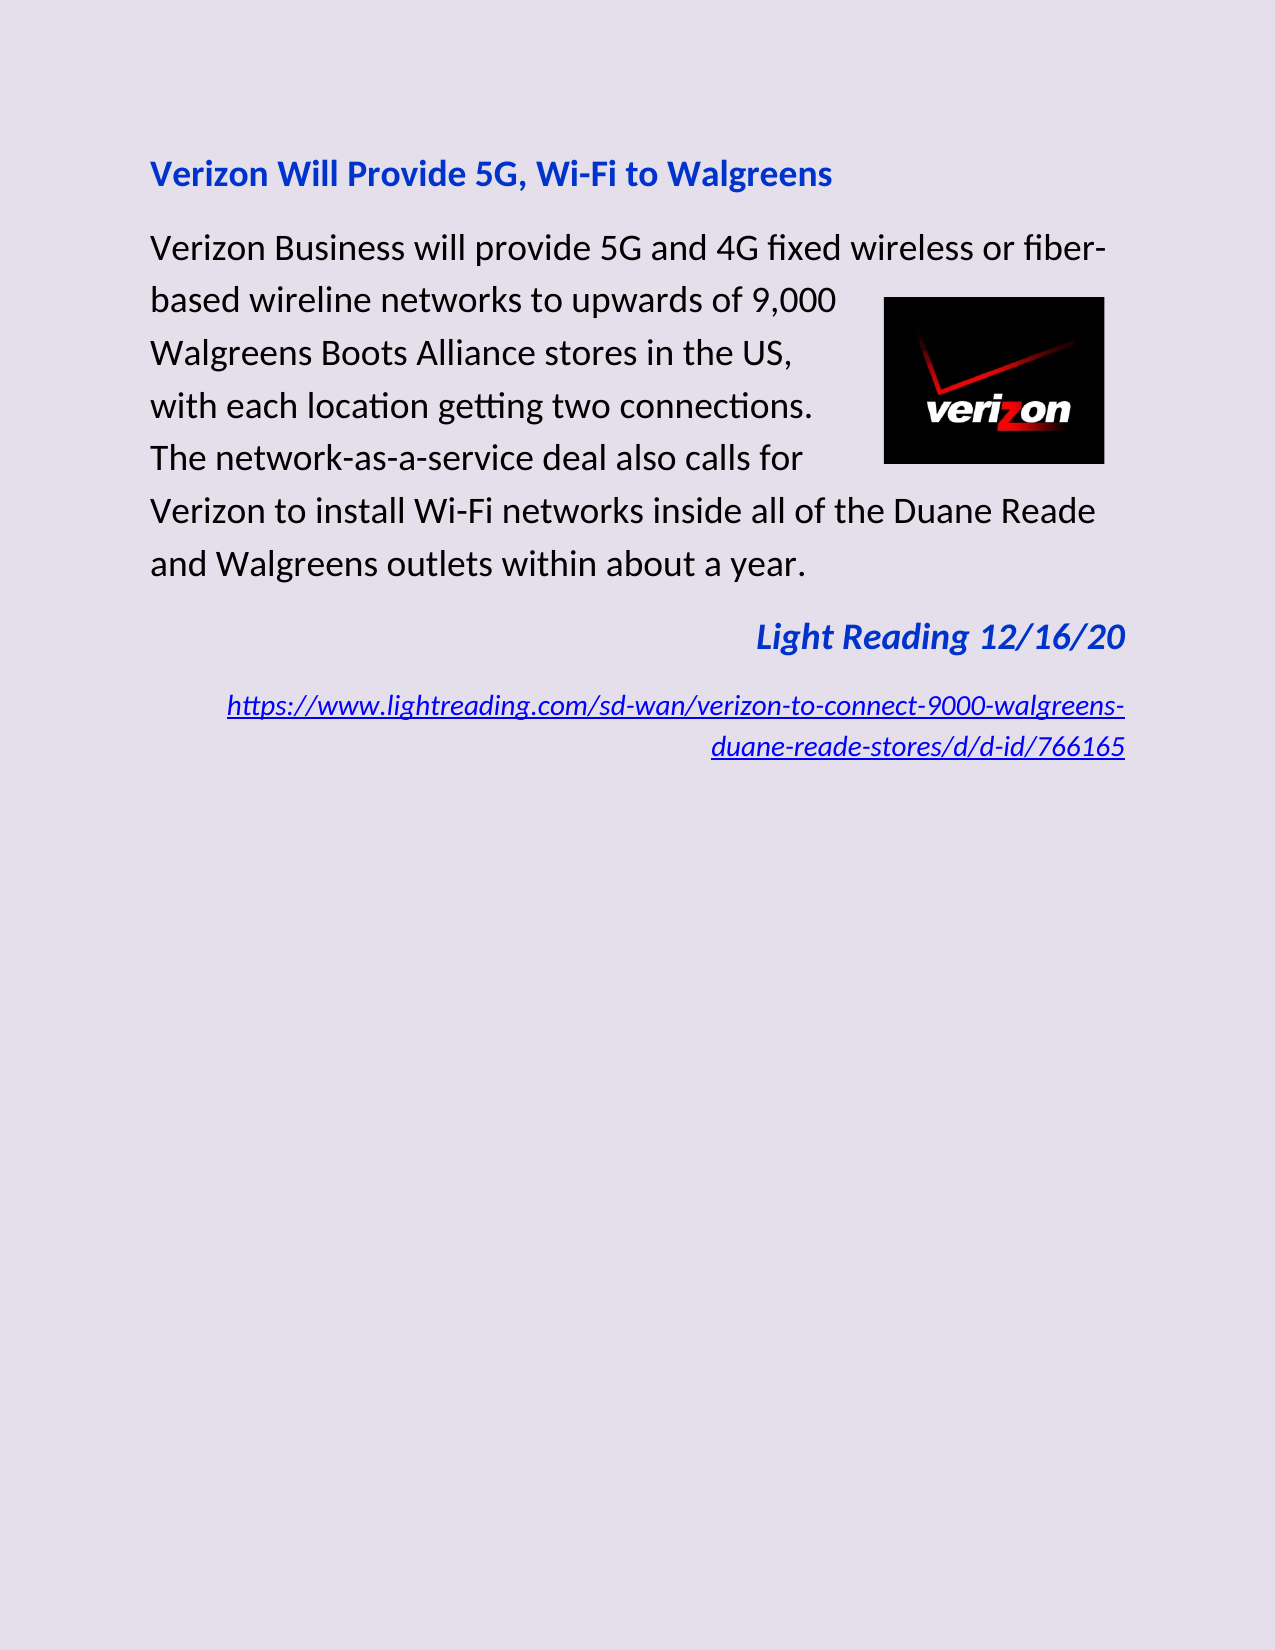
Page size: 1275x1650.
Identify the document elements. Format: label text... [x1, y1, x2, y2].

text Verizon Business will provide 5G and 4G fixed wireless or fiber-based wireline networks to upwards of 9,000 Walgreens Boots Alliance stores in the US, with each location getting two connections. The network-as-a-service deal also calls for Verizon to install Wi-Fi networks inside all of the Duane Reade and Walgreens outlets within about a year. [150, 223, 1125, 586]
text Verizon Will Provide 5G, Wi-Fi to Walgreens [150, 150, 1125, 196]
text Light Reading 12/16/20 [150, 613, 1125, 659]
picture [882, 297, 1105, 463]
text https://www.lightreading.com/sd-wan/verizon-to-connect-9000-walgreens-duane-reade-stores/d/d-id/766165 [150, 687, 1125, 763]
